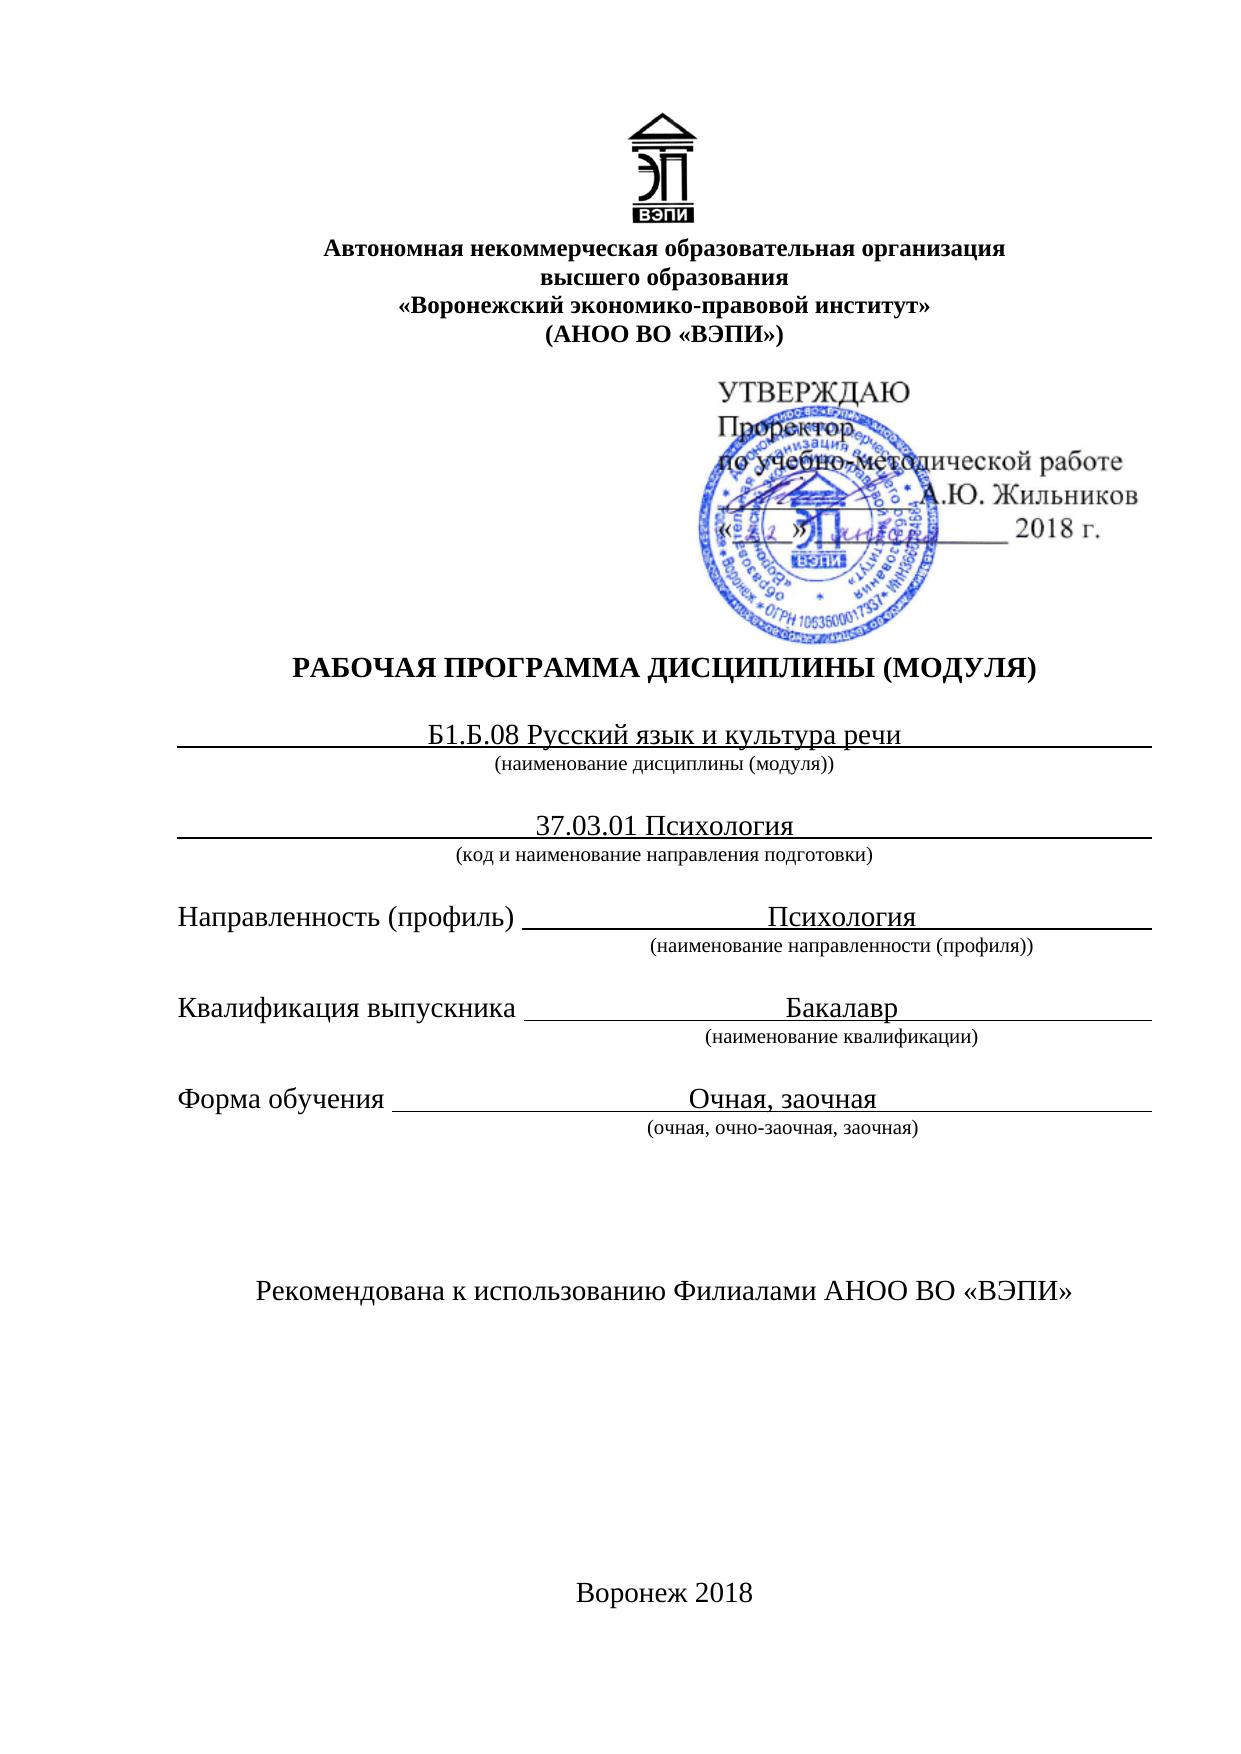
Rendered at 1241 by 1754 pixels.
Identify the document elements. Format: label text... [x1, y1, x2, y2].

text Квалификация выпускника Бакалавр [177, 991, 1152, 1024]
text высшего образования [177, 262, 1152, 291]
text (очная, очно-заочная, заочная) [177, 1115, 1152, 1139]
text Б1.Б.08 Русский язык и культура речи [177, 717, 1152, 746]
text Форма обучения Очная, заочная [177, 1082, 1152, 1115]
text (наименование направленности (профиля)) [177, 933, 1152, 957]
text Рекомендована к использованию Филиалами АНОО ВО «ВЭПИ» [177, 1273, 1152, 1307]
text (наименование квалификации) [177, 1024, 1152, 1048]
text РАБОЧАЯ ПРОГРАММА ДИСЦИПЛИНЫ (МОДУЛЯ) [177, 650, 1152, 683]
picture [627, 112, 698, 225]
picture [677, 364, 1155, 649]
text Направленность (профиль) Психология [177, 899, 1152, 933]
text (наименование дисциплины (модуля)) [177, 751, 1152, 775]
text (код и наименование направления подготовки) [177, 842, 1152, 866]
text (АНОО ВО «ВЭПИ») [177, 319, 1152, 348]
text Автономная некоммерческая образовательная организация [177, 233, 1152, 262]
text Воронеж 2018 [177, 1575, 1152, 1609]
text 37.03.01 Психология [177, 808, 1152, 837]
text «Воронежский экономико-правовой институт» [177, 291, 1152, 319]
